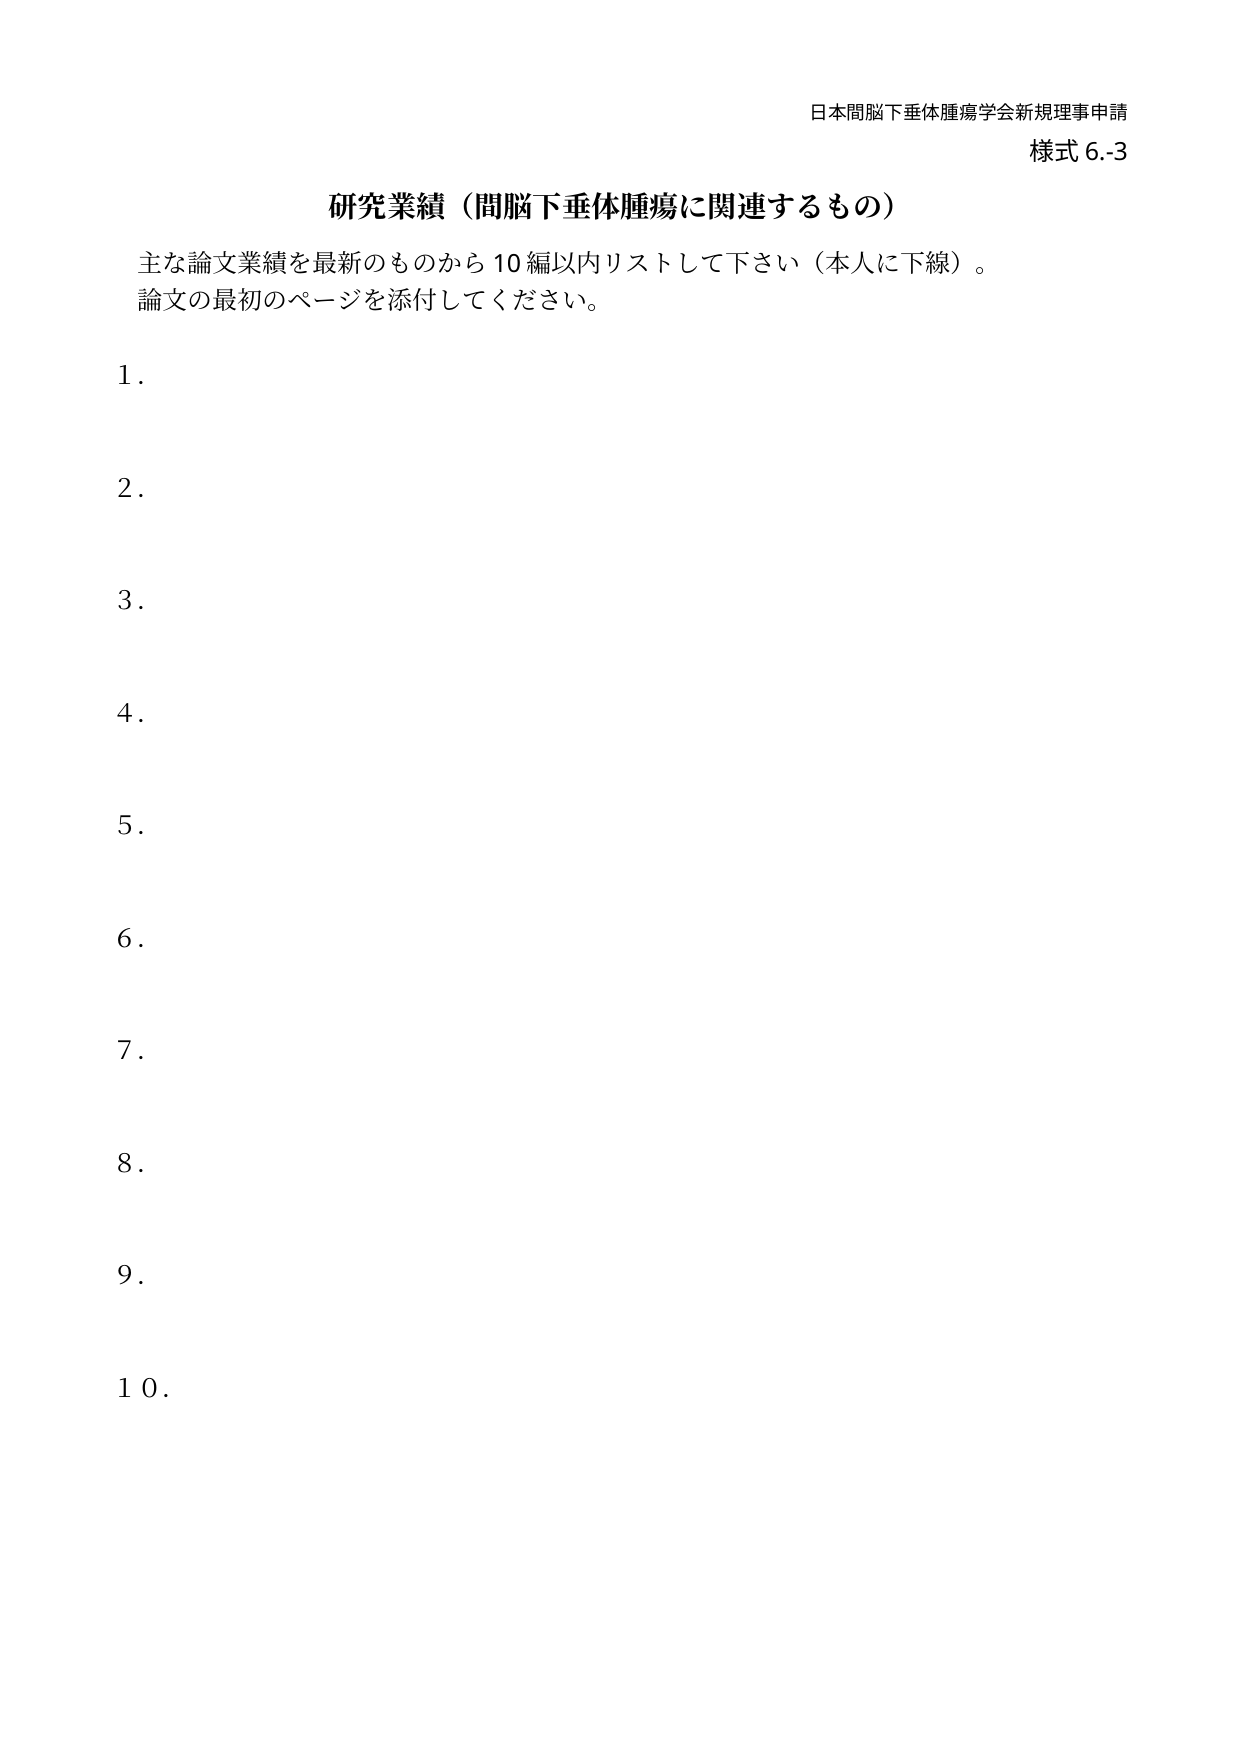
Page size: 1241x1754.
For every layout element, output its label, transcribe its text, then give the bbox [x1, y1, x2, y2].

text １． [112, 355, 1128, 393]
text ４． [112, 693, 1128, 730]
text ７． [112, 1030, 1128, 1068]
text 様式6.-3 [112, 130, 1128, 168]
text ５． [112, 805, 1128, 843]
text ６． [112, 918, 1128, 955]
text １０． [112, 1368, 1128, 1405]
text ９． [112, 1255, 1128, 1293]
text 主な論文業績を最新のものから10編以内リストして下さい（本人に下線）。 [112, 243, 1128, 280]
text 論文の最初のページを添付してください。 [112, 280, 1128, 318]
text ３． [112, 580, 1128, 618]
text 研究業績（間脳下垂体腫瘍に関連するもの） [112, 168, 1128, 243]
text ２． [112, 468, 1128, 505]
text 日本間脳下垂体腫瘍学会新規理事申請 [112, 93, 1128, 130]
text ８． [112, 1143, 1128, 1180]
